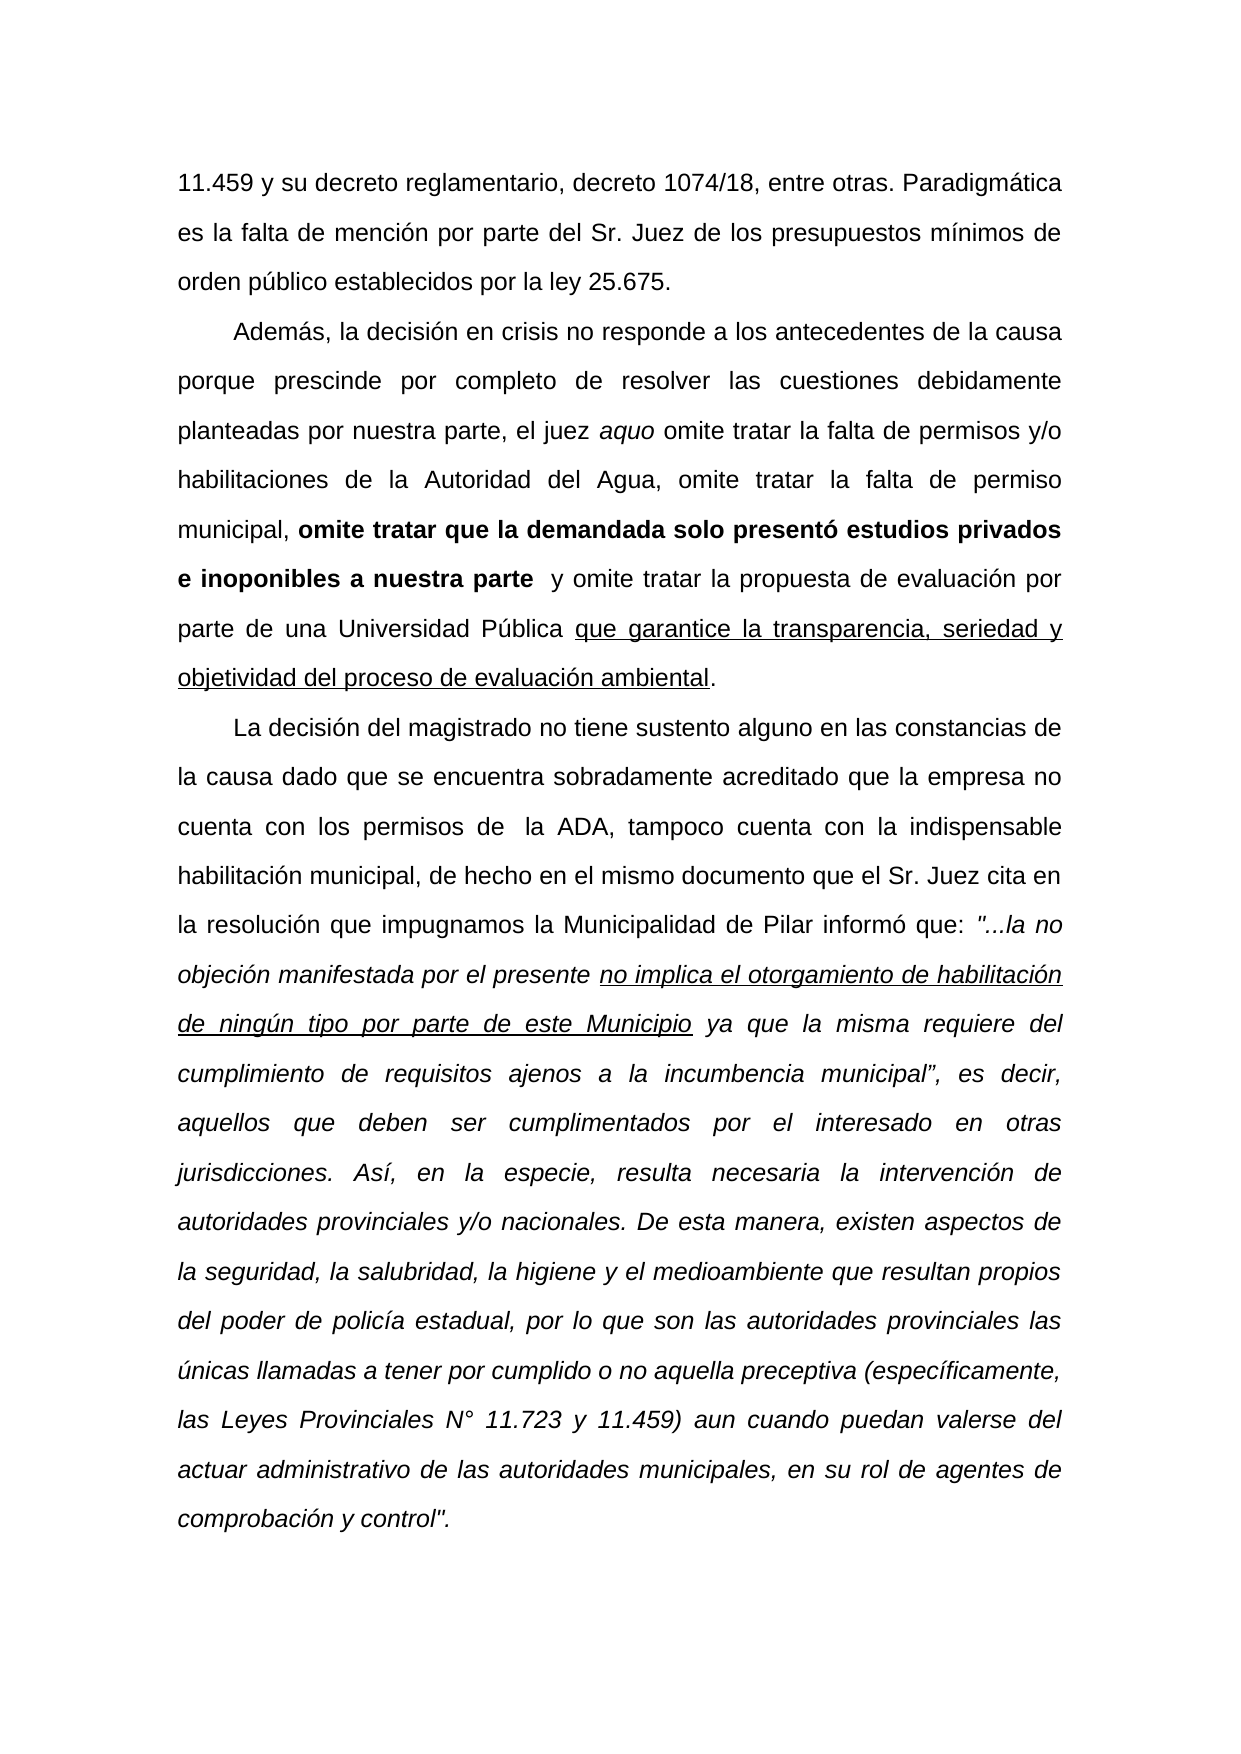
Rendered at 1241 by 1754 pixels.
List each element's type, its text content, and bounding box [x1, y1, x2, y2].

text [177, 148, 1063, 296]
text Además, la decisión en crisis no responde a los antecedentes de la causa porque prescinde por completo de resolver las cuestiones debidamente planteadas por nuestra parte, el juez aquo omite tratar la falta de permisos y/o habilitaciones de la Autoridad del Agua, omite tratar la falta de permiso municipal, omite tratar que la demandada solo presentó estudios privados e inoponibles a nuestra parte y omite tratar la propuesta de evaluación por parte de una Universidad Pública que garantice la transparencia, seriedad y objetividad del proceso de evaluación ambiental. [177, 296, 1063, 692]
text La decisión del magistrado no tiene sustento alguno en las constancias de la causa dado que se encuentra sobradamente acreditado que la empresa no cuenta con los permisos de la ADA, tampoco cuenta con la indispensable habilitación municipal, de hecho en el mismo documento que el Sr. Juez cita en la resolución que impugnamos la Municipalidad de Pilar informó que: "...la no objeción manifestada por el presente no implica el otorgamiento de habilitación de ningún tipo por parte de este Municipio ya que la misma requiere del cumplimiento de requisitos ajenos a la incumbencia municipal”, es decir, aquellos que deben ser cumplimentados por el interesado en otras jurisdicciones. Así, en la especie, resulta necesaria la intervención de autoridades provinciales y/o nacionales. De esta manera, existen aspectos de la seguridad, la salubridad, la higiene y el medioambiente que resultan propios del poder de policía estadual, por lo que son las autoridades provinciales las únicas llamadas a tener por cumplido o no aquella preceptiva (específicamente, las Leyes Provinciales N° 11.723 y 11.459) aun cuando puedan valerse del actuar administrativo de las autoridades municipales, en su rol de agentes de comprobación y control". [177, 692, 1063, 1533]
